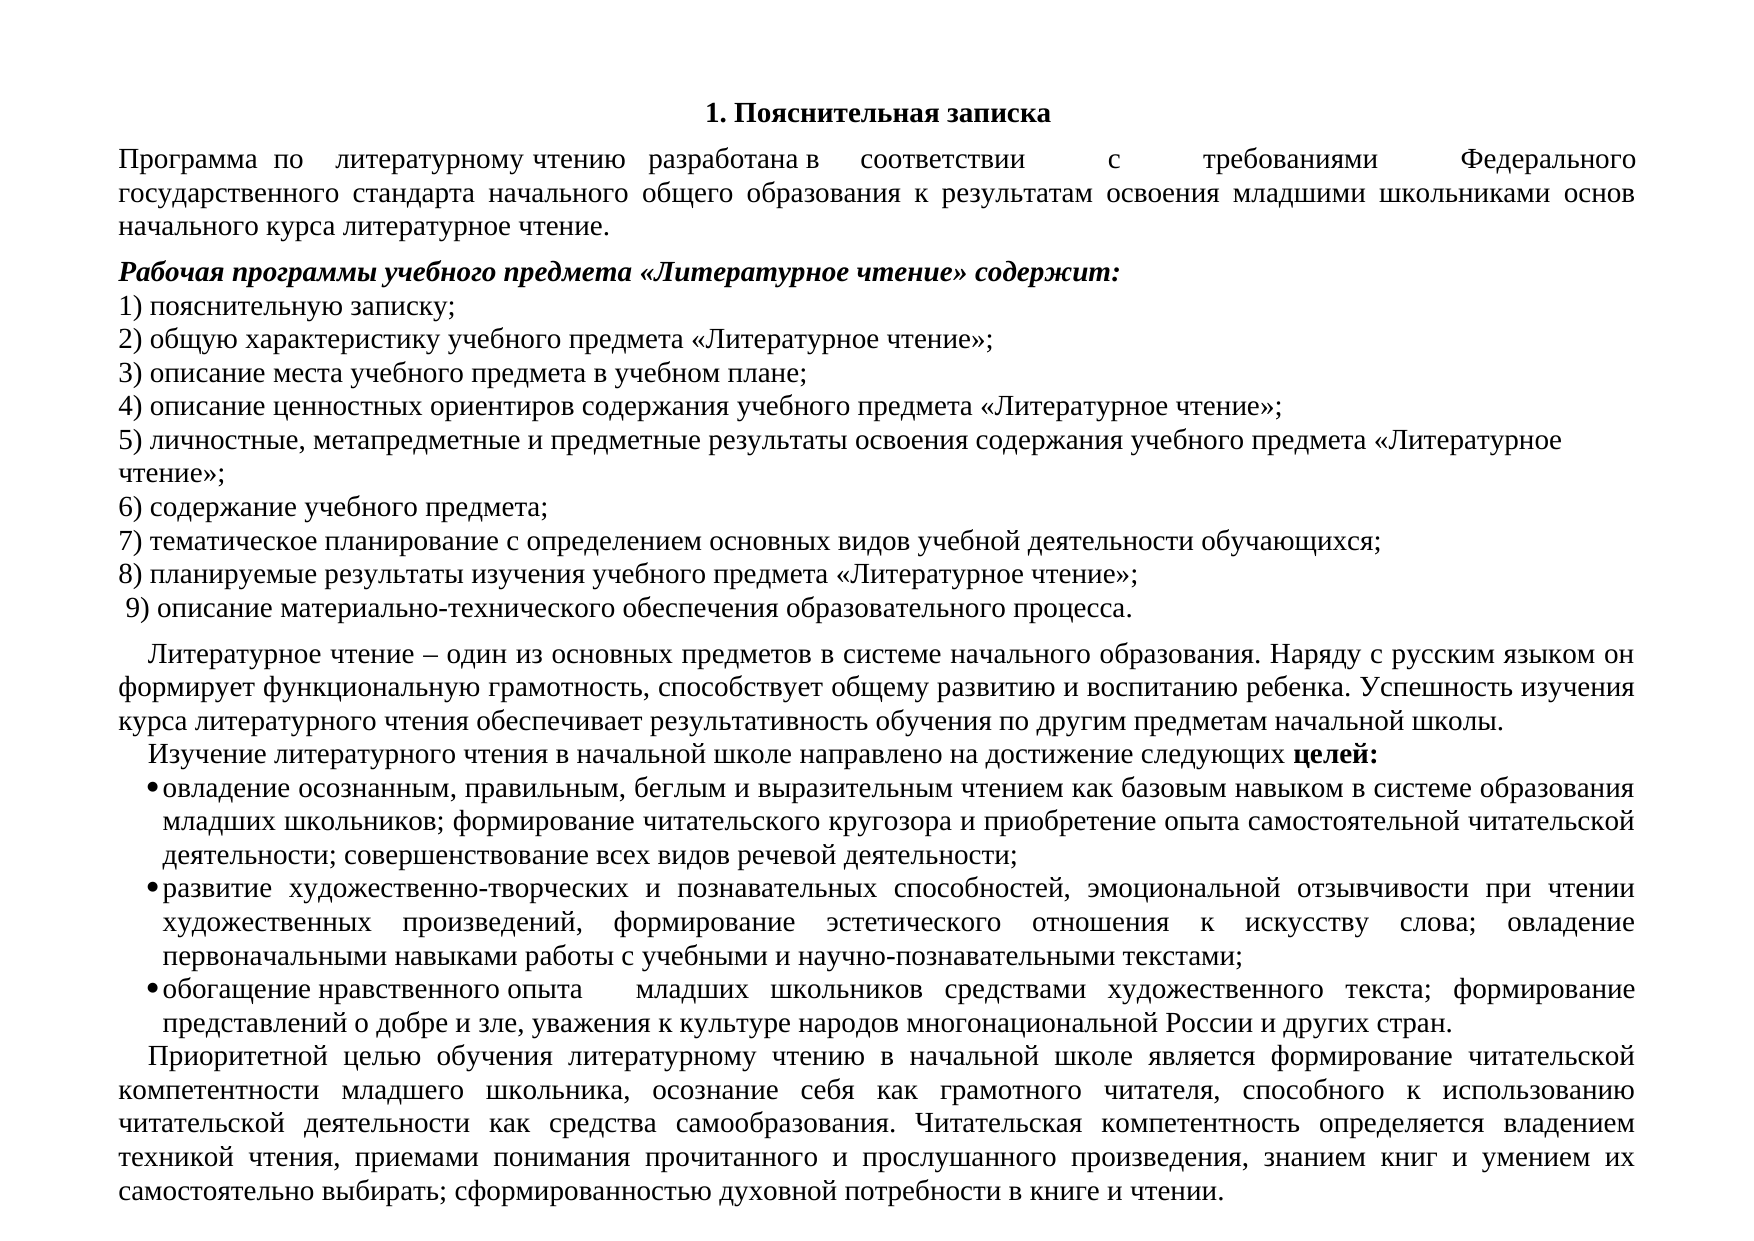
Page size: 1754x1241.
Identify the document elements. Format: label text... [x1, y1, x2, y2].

list обогащение нравственного опыта младших школьников средствами художественного текста; формирование представлений о добре и зле, уважения к культуре народов многонациональной России и других стран. [148, 971, 1637, 1038]
text 7) тематическое планирование с определением основных видов учебной деятельности обучающихся; [118, 523, 1594, 556]
text Литературное чтение – один из основных предметов в системе начального образования. Наряду с русским языком он формирует функциональную грамотность, способствует общему развитию и воспитанию ребенка. Успешность изучения курса литературного чтения обеспечивает результативность обучения по другим предметам начальной школы. [118, 636, 1636, 736]
text 8) планируемые результаты изучения учебного предмета «Литературное чтение»; [118, 556, 1545, 590]
list развитие художественно-творческих и познавательных способностей, эмоциональной отзывчивости при чтении художественных произведений, формирование эстетического отношения к искусству слова; овладение первоначальными навыками работы с учебными и научно-познавательными текстами; [148, 871, 1637, 971]
text 1. Пояснительная записка [118, 95, 1638, 129]
text 3) описание места учебного предмета в учебном плане; [118, 355, 1422, 388]
list овладение осознанным, правильным, беглым и выразительным чтением как базовым навыком в системе образования младших школьников; формирование читательского кругозора и приобретение опыта самостоятельной читательской деятельности; совершенствование всех видов речевой деятельности; [148, 770, 1637, 871]
text Изучение литературного чтения в начальной школе направлено на достижение следующих целей: [118, 736, 1637, 770]
text 6) содержание учебного предмета; [118, 489, 1638, 523]
text Приоритетной целью обучения литературному чтению в начальной школе является формирование читательской компетентности младшего школьника, осознание себя как грамотного читателя, способного к использованию читательской деятельности как средства самообразования. Читательская компетентность определяется владением техникой чтения, приемами понимания прочитанного и прослушанного произведения, знанием книг и умением их самостоятельно выбирать; сформированностью духовной потребности в книге и чтении. [118, 1038, 1637, 1206]
text Рабочая программы учебного предмета «Литературное чтение» содержит: [118, 254, 1528, 288]
text 9) описание материально-технического обеспечения образовательного процесса. [118, 590, 1545, 623]
text 4) описание ценностных ориентиров содержания учебного предмета «Литературное чтение»; [118, 388, 1637, 422]
text Программа по литературному чтению разработана в соответствии с требованиями Федерального государственного стандарта начального общего образования к результатам освоения младшими школьниками основ начального курса литературное чтение. [118, 141, 1637, 242]
text 5) личностные, метапредметные и предметные результаты освоения содержания учебного предмета «Литературное чтение»; [118, 422, 1637, 489]
text 1) пояснительную записку; [118, 288, 1528, 321]
text 2) общую характеристику учебного предмета «Литературное чтение»; [118, 321, 1422, 355]
